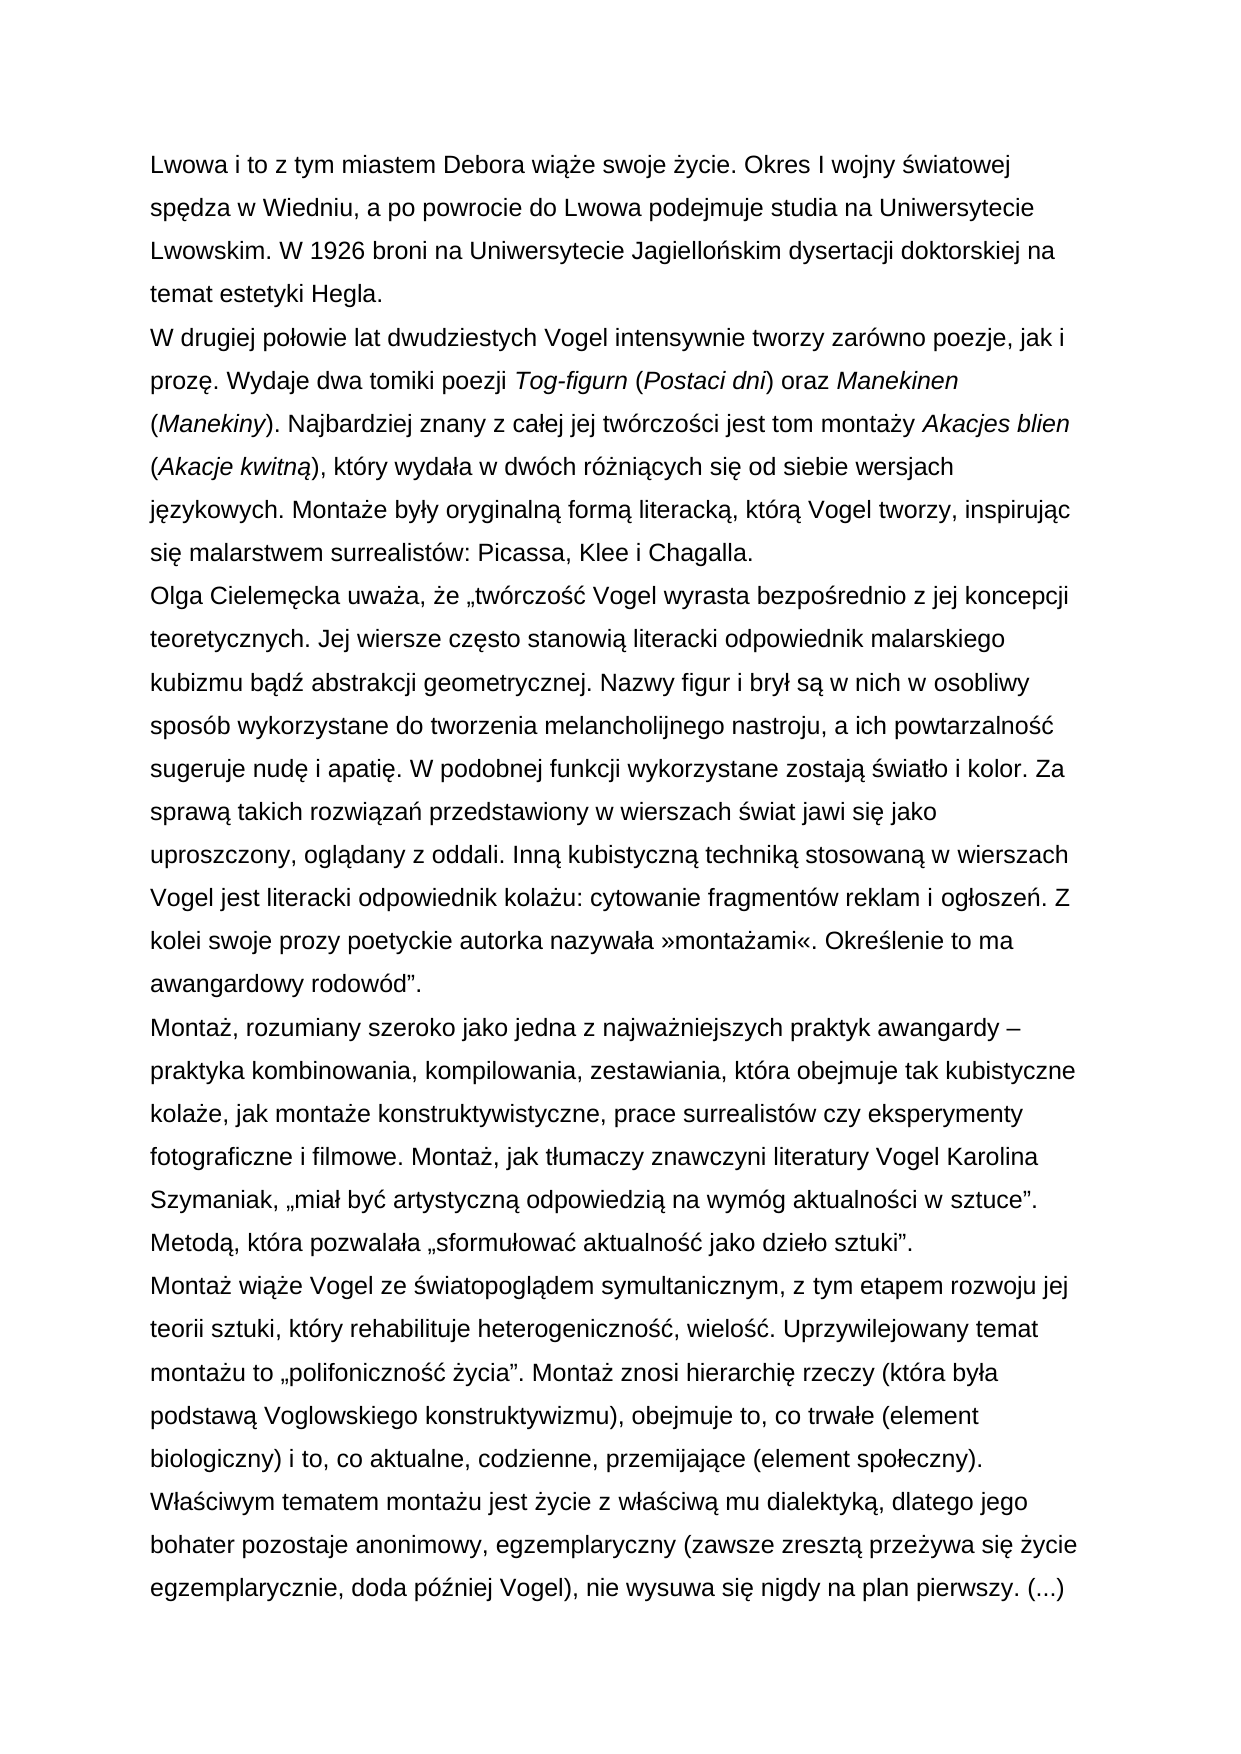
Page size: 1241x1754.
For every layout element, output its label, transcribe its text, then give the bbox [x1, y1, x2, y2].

text Montaż, rozumiany szeroko jako jedna z najważniejszych praktyk awangardy – praktyka kombinowania, kompilowania, zestawiania, która obejmuje tak kubistyczne kolaże, jak montaże konstruktywistyczne, prace surrealistów czy eksperymenty fotograficzne i filmowe. Montaż, jak tłumaczy znawczyni literatury Vogel Karolina Szymaniak, „miał być artystyczną odpowiedzią na wymóg aktualności w sztuce”. Metodą, która pozwalała „sformułować aktualność jako dzieło sztuki”. [150, 1012, 1090, 1257]
text Olga Cielemęcka uważa, że „twórczość Vogel wyrasta bezpośrednio z jej koncepcji teoretycznych. Jej wiersze często stanowią literacki odpowiednik malarskiego kubizmu bądź abstrakcji geometrycznej. Nazwy figur i brył są w nich w osobliwy sposób wykorzystane do tworzenia melancholijnego nastroju, a ich powtarzalność sugeruje nudę i apatię. W podobnej funkcji wykorzystane zostają światło i kolor. Za sprawą takich rozwiązań przedstawiony w wierszach świat jawi się jako uproszczony, oglądany z oddali. Inną kubistyczną techniką stosowaną w wierszach Vogel jest literacki odpowiednik kolażu: cytowanie fragmentów reklam i ogłoszeń. Z kolei swoje prozy poetyckie autorka nazywała »montażami«. Określenie to ma awangardowy rodowód”. [150, 581, 1090, 998]
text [150, 150, 1090, 308]
text W drugiej połowie lat dwudziestych Vogel intensywnie tworzy zarówno poezje, jak i prozę. Wydaje dwa tomiki poezji Tog-figurn (Postaci dni) oraz Manekinen (Manekiny). Najbardziej znany z całej jej twórczości jest tom montaży Akacjes blien (Akacje kwitną), który wydała w dwóch różniących się od siebie wersjach językowych. Montaże były oryginalną formą literacką, którą Vogel tworzy, inspirując się malarstwem surrealistów: Picassa, Klee i Chagalla. [150, 322, 1090, 567]
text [150, 1271, 1090, 1602]
